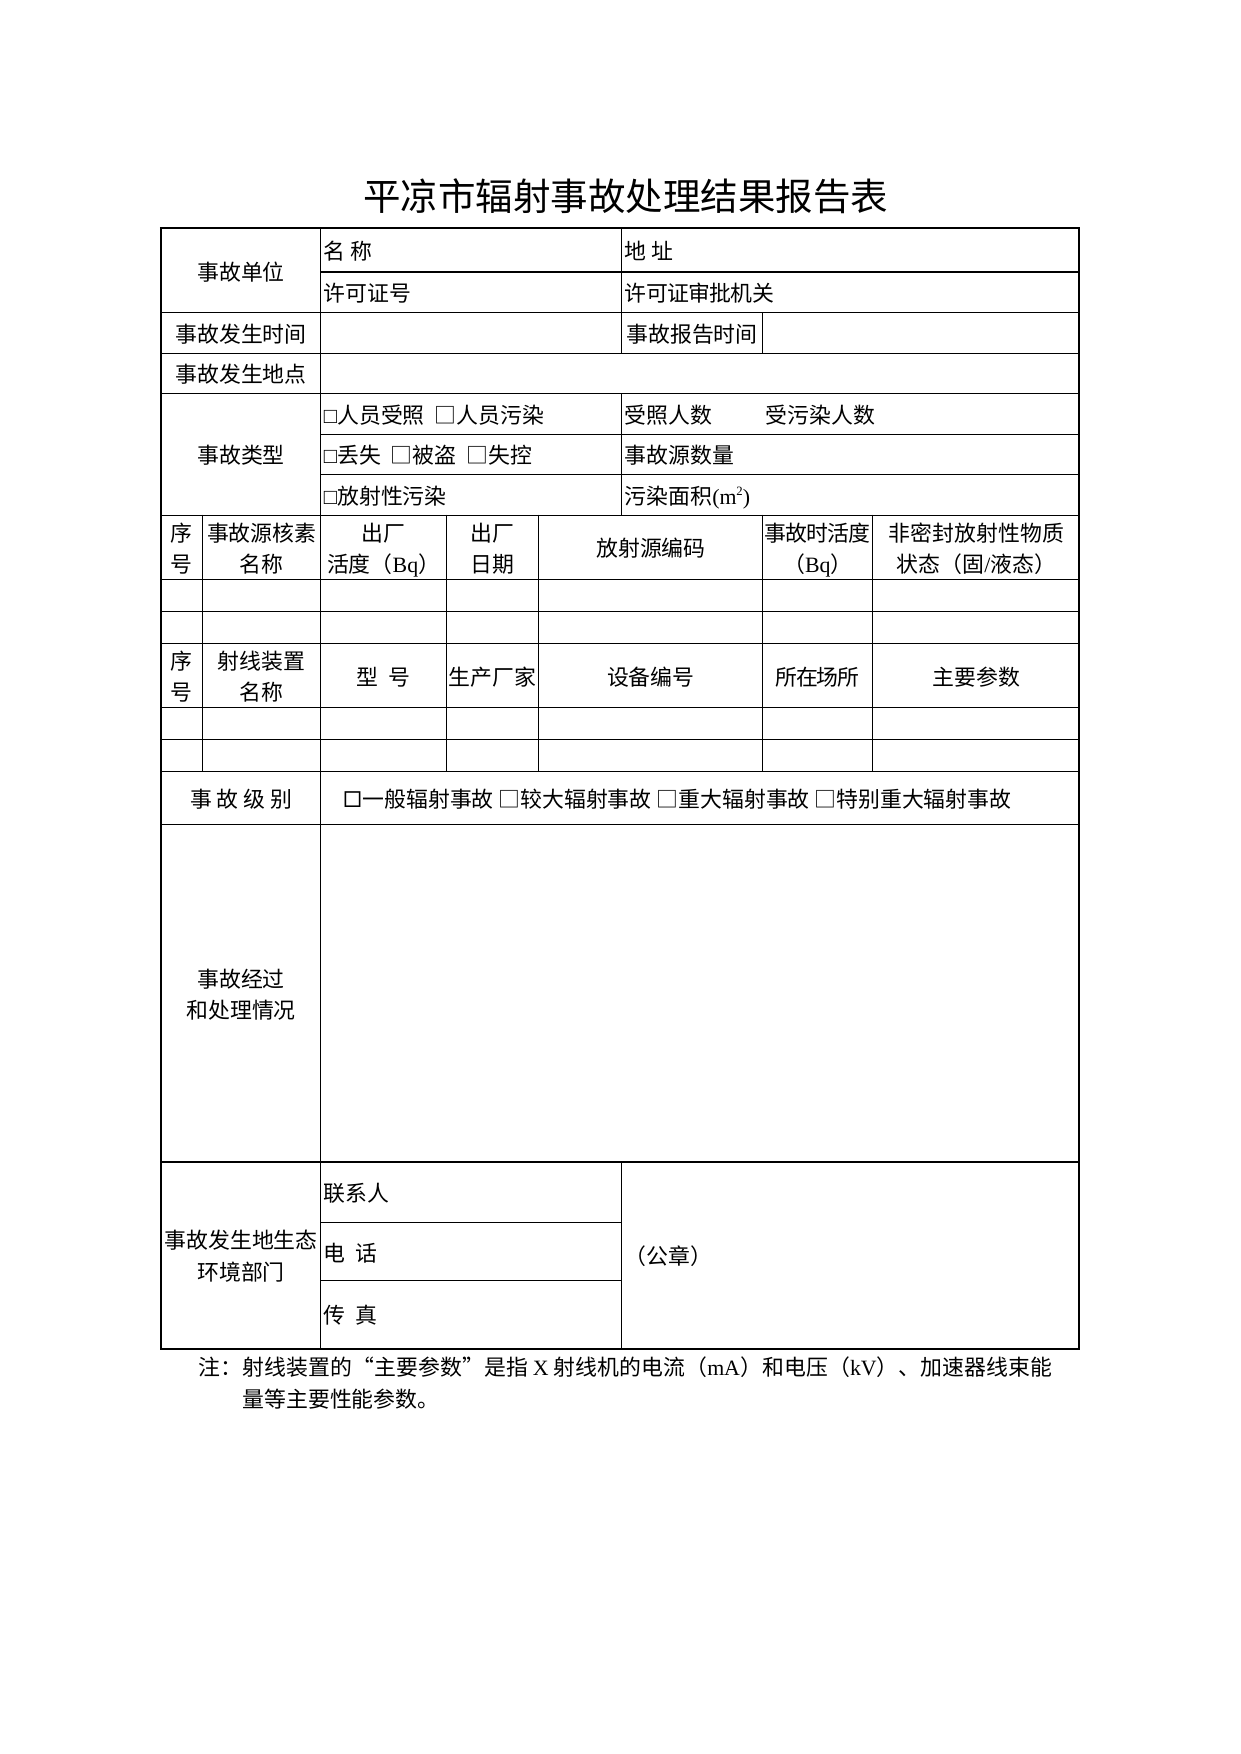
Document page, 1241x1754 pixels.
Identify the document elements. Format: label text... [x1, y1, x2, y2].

table_cell 许可证号 [321, 273, 621, 312]
table_cell [321, 612, 446, 643]
table_cell 事故时活度 （Bq） [763, 516, 872, 579]
table_cell [203, 612, 320, 643]
table_header 名 称 [321, 229, 621, 271]
table_cell □丢失 □被盗 □失控 [321, 435, 621, 474]
table_cell 事故类型 [162, 394, 320, 514]
table_cell 序号 [162, 516, 202, 579]
table_cell [447, 580, 538, 611]
table_cell □人员受照 □人员污染 [321, 394, 621, 433]
table_cell [447, 740, 538, 771]
table_header 事故单位 [162, 229, 320, 312]
table_cell 事故经过 和处理情况 [162, 825, 320, 1161]
table_cell [162, 740, 202, 771]
text 注：射线装置的“主要参数”是指X射线机的电流（mA）和电压（kV）、加速器线束能量等主要性能参数。 [198, 1350, 1053, 1414]
table_cell [321, 740, 446, 771]
table_cell [763, 740, 872, 771]
table_cell [539, 740, 762, 771]
table_cell [873, 708, 1078, 739]
table_cell [539, 580, 762, 611]
table_cell [763, 708, 872, 739]
table_cell 型 号 [321, 644, 446, 707]
table_cell 出厂 活度（Bq） [321, 516, 446, 579]
table_cell [873, 740, 1078, 771]
table_cell [162, 708, 202, 739]
table_cell 传 真 [321, 1281, 621, 1347]
table_cell [873, 612, 1078, 643]
table_cell [321, 708, 446, 739]
table_cell [203, 580, 320, 611]
table_cell 出厂 日期 [447, 516, 538, 579]
table_cell [539, 612, 762, 643]
table_cell [162, 612, 202, 643]
table_cell [447, 708, 538, 739]
table_cell 事故源数量 [622, 435, 1078, 474]
table_cell 事故源核素 名称 [203, 516, 320, 579]
table_cell [321, 354, 1078, 393]
table_cell [873, 580, 1078, 611]
table_cell 放射源编码 [539, 516, 762, 579]
table_cell 序号 [162, 644, 202, 707]
table_cell 非密封放射性物质 状态（固/液态） [873, 516, 1078, 579]
table_cell 污染面积(m2) [622, 475, 1078, 514]
table_cell 事 故 级 别 [162, 772, 320, 824]
table_cell [321, 580, 446, 611]
table_cell [321, 313, 621, 352]
table_header 地 址 [622, 229, 1078, 271]
text 平凉市辐射事故处理结果报告表 [198, 162, 1053, 227]
table_cell 联系人 [321, 1163, 621, 1222]
table_cell 射线装置 名称 [203, 644, 320, 707]
table_cell 一般辐射事故 □较大辐射事故 □重大辐射事故 □特别重大辐射事故 [321, 772, 1078, 824]
table_cell [321, 825, 1078, 1161]
table_cell □放射性污染 [321, 475, 621, 514]
table_cell （公章） [622, 1163, 1078, 1347]
table_cell [539, 708, 762, 739]
table_cell 事故报告时间 [622, 313, 762, 352]
table_cell [763, 580, 872, 611]
table_cell 所在场所 [763, 644, 872, 707]
table_cell [203, 740, 320, 771]
table_cell 许可证审批机关 [622, 273, 1078, 312]
table_cell [162, 580, 202, 611]
table_cell 电 话 [321, 1223, 621, 1280]
table_cell 事故发生地生态环境部门 [162, 1163, 320, 1347]
table_cell 事故发生时间 [162, 313, 320, 352]
table_cell 事故发生地点 [162, 354, 320, 393]
table_cell [763, 313, 1078, 352]
table_cell 设备编号 [539, 644, 762, 707]
table_cell 受照人数 受污染人数 [622, 394, 1078, 433]
table_cell 主要参数 [873, 644, 1078, 707]
table_cell 生产厂家 [447, 644, 538, 707]
table_cell [203, 708, 320, 739]
table_cell [763, 612, 872, 643]
table_cell [447, 612, 538, 643]
